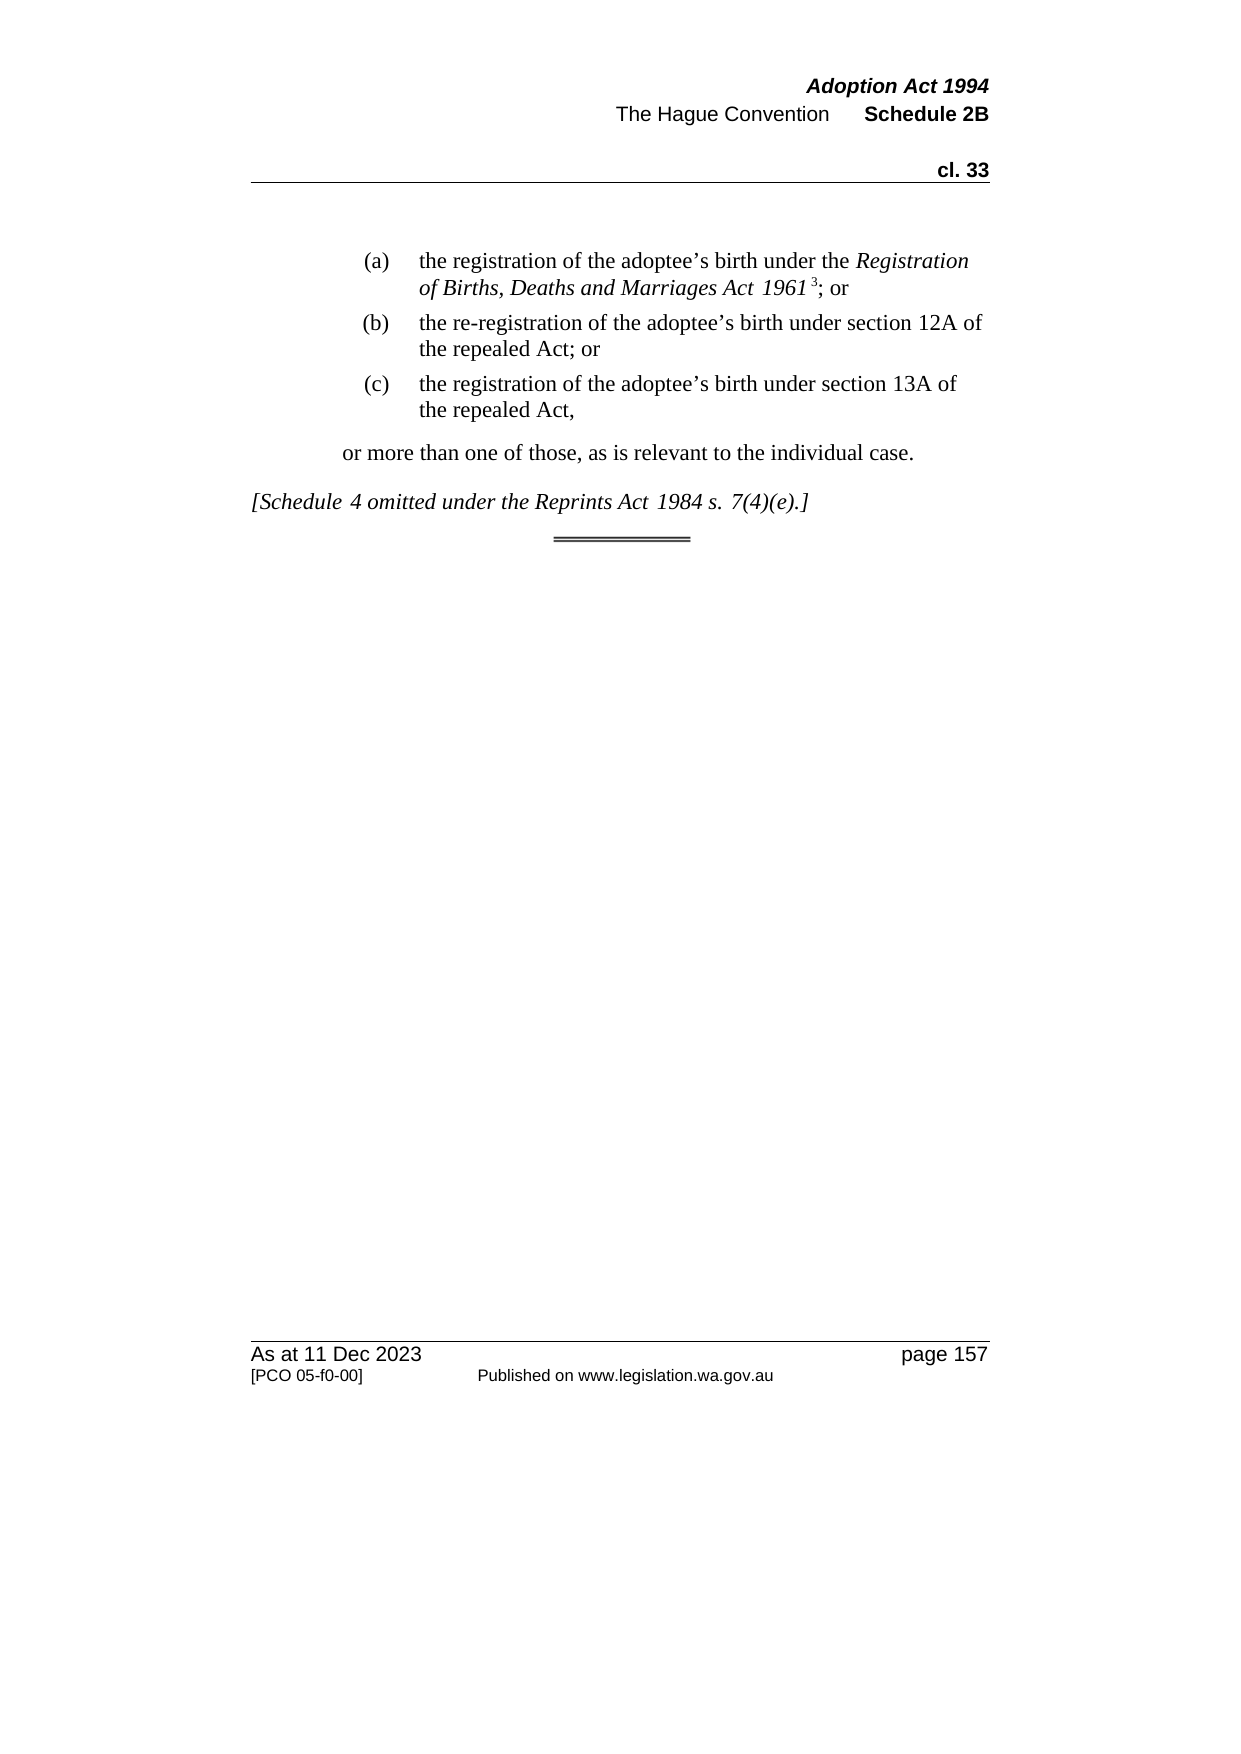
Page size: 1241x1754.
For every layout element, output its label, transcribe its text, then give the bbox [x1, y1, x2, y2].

text (b) the re-registration of the adoptee’s birth under section 12A of the repealed Act; or [251, 308, 990, 361]
text (c) the registration of the adoptee’s birth under section 13A of the repealed Act, [251, 369, 990, 422]
text (a) the registration of the adoptee’s birth under the Registration of Births, Deaths and Marriages Act 1961 3; or [251, 247, 990, 300]
text or more than one of those, as is relevant to the individual case. [251, 439, 990, 465]
picture [543, 527, 697, 555]
text [Schedule 4 omitted under the Reprints Act 1984 s. 7(4)(e).] [251, 488, 990, 514]
